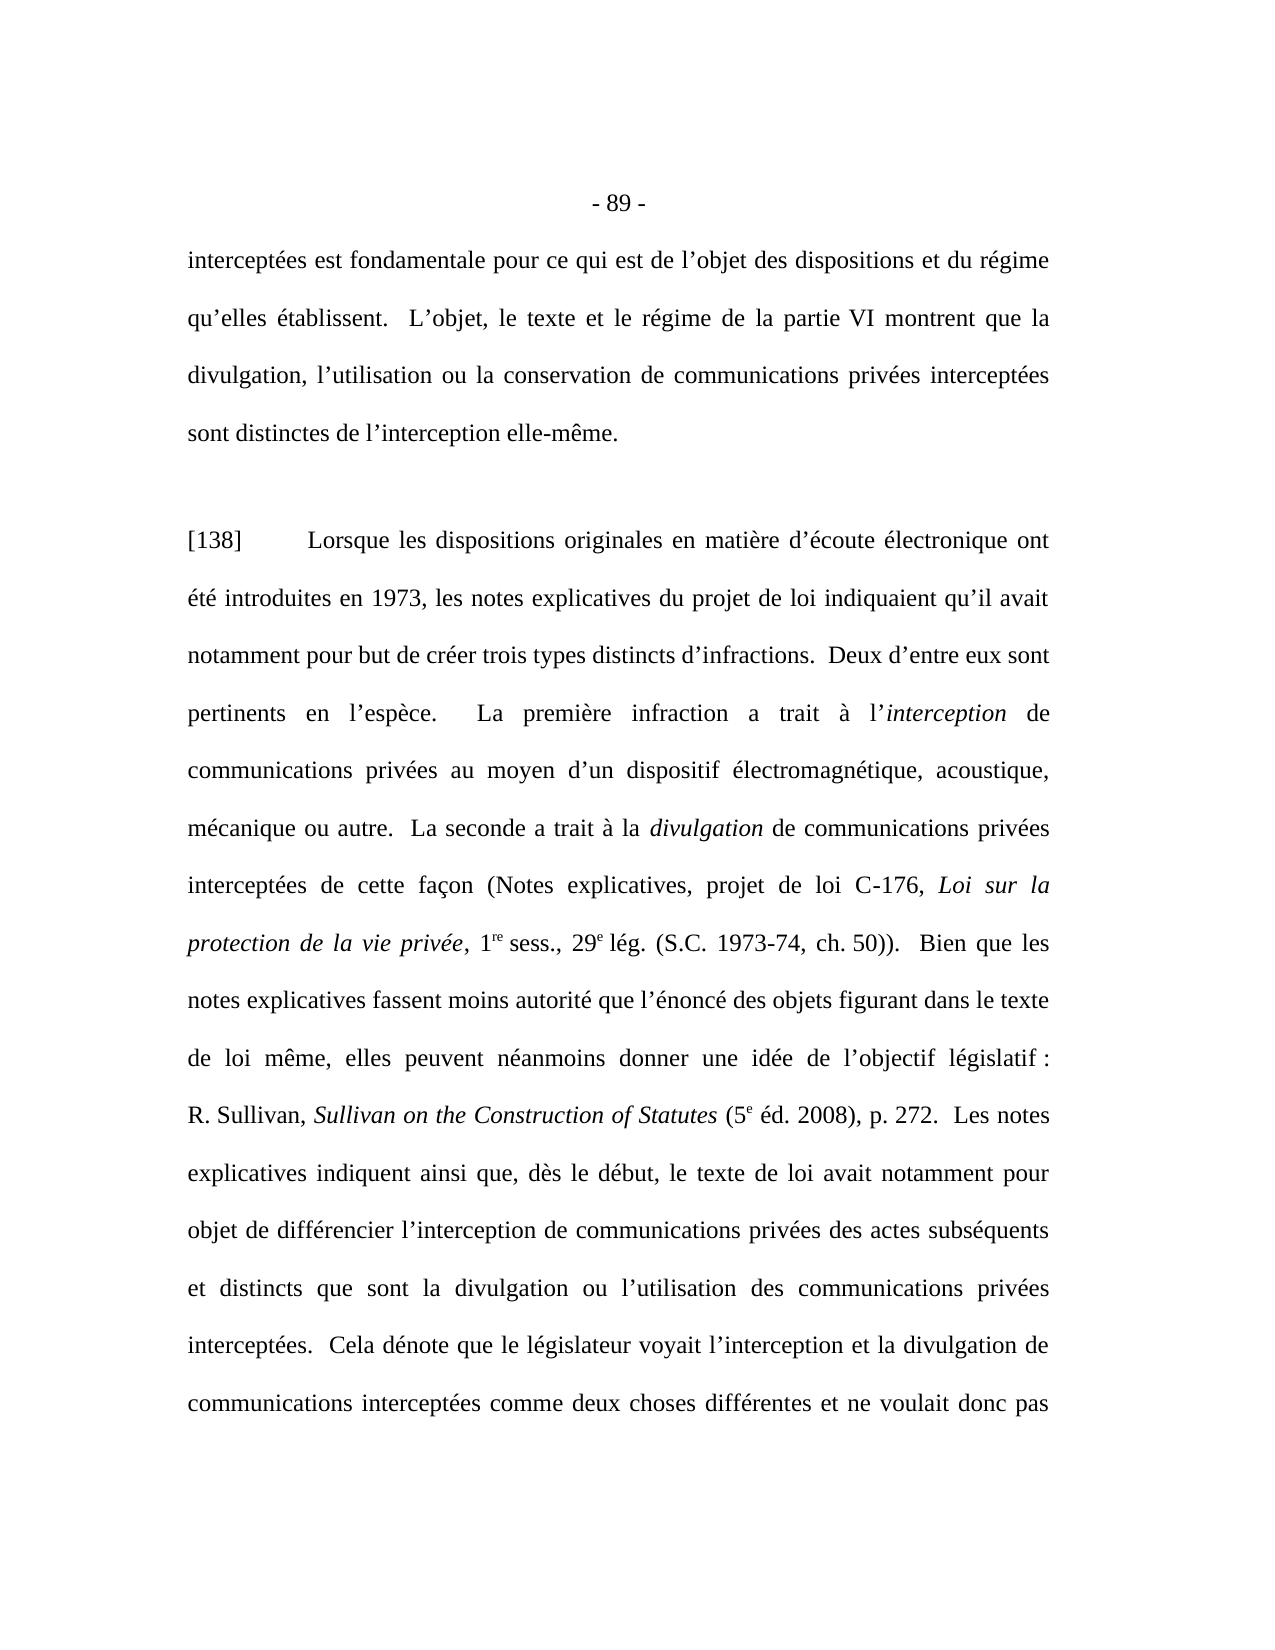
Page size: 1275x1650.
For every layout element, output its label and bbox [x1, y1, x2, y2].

text [187, 525, 1050, 1416]
text [187, 245, 1050, 446]
